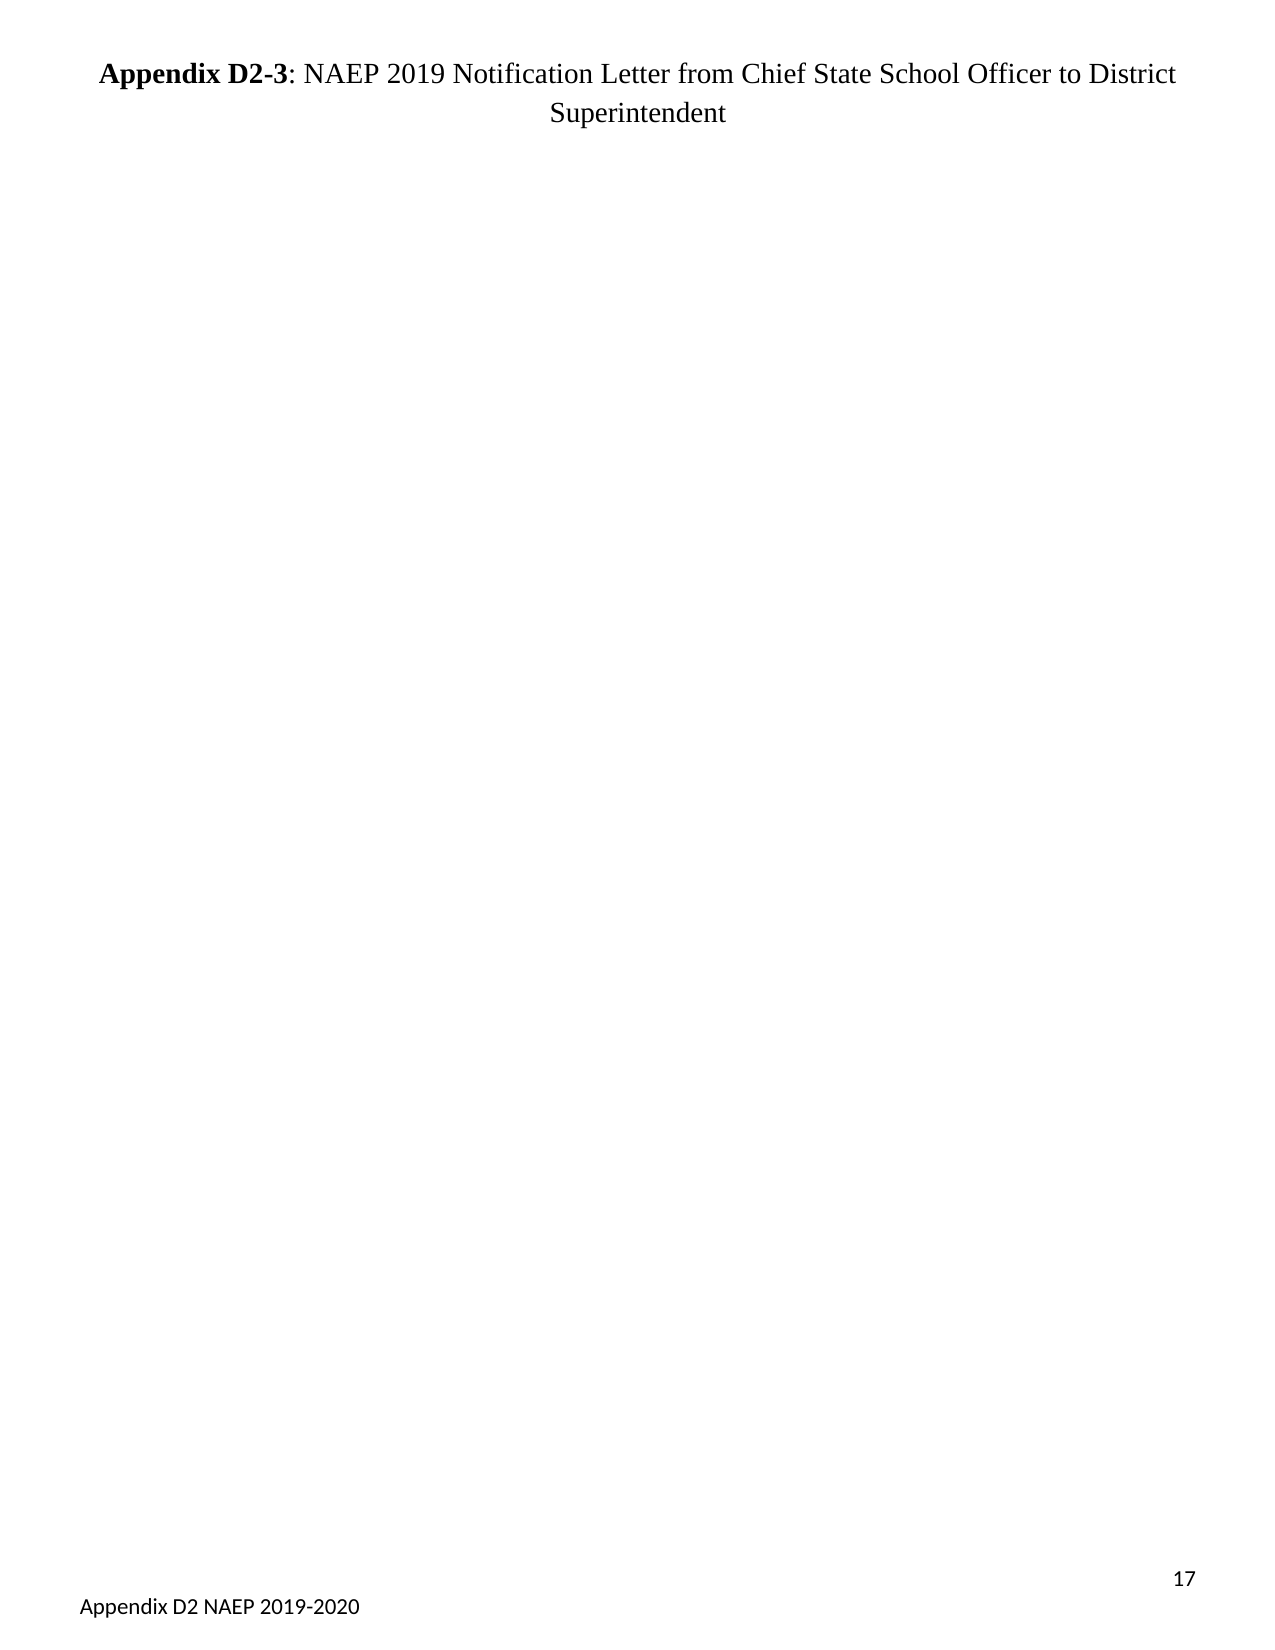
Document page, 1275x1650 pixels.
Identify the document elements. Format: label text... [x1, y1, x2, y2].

subtitle Appendix D2-3: NAEP 2019 Notification Letter from Chief State School Officer to District Superintendent [79, 56, 1196, 128]
